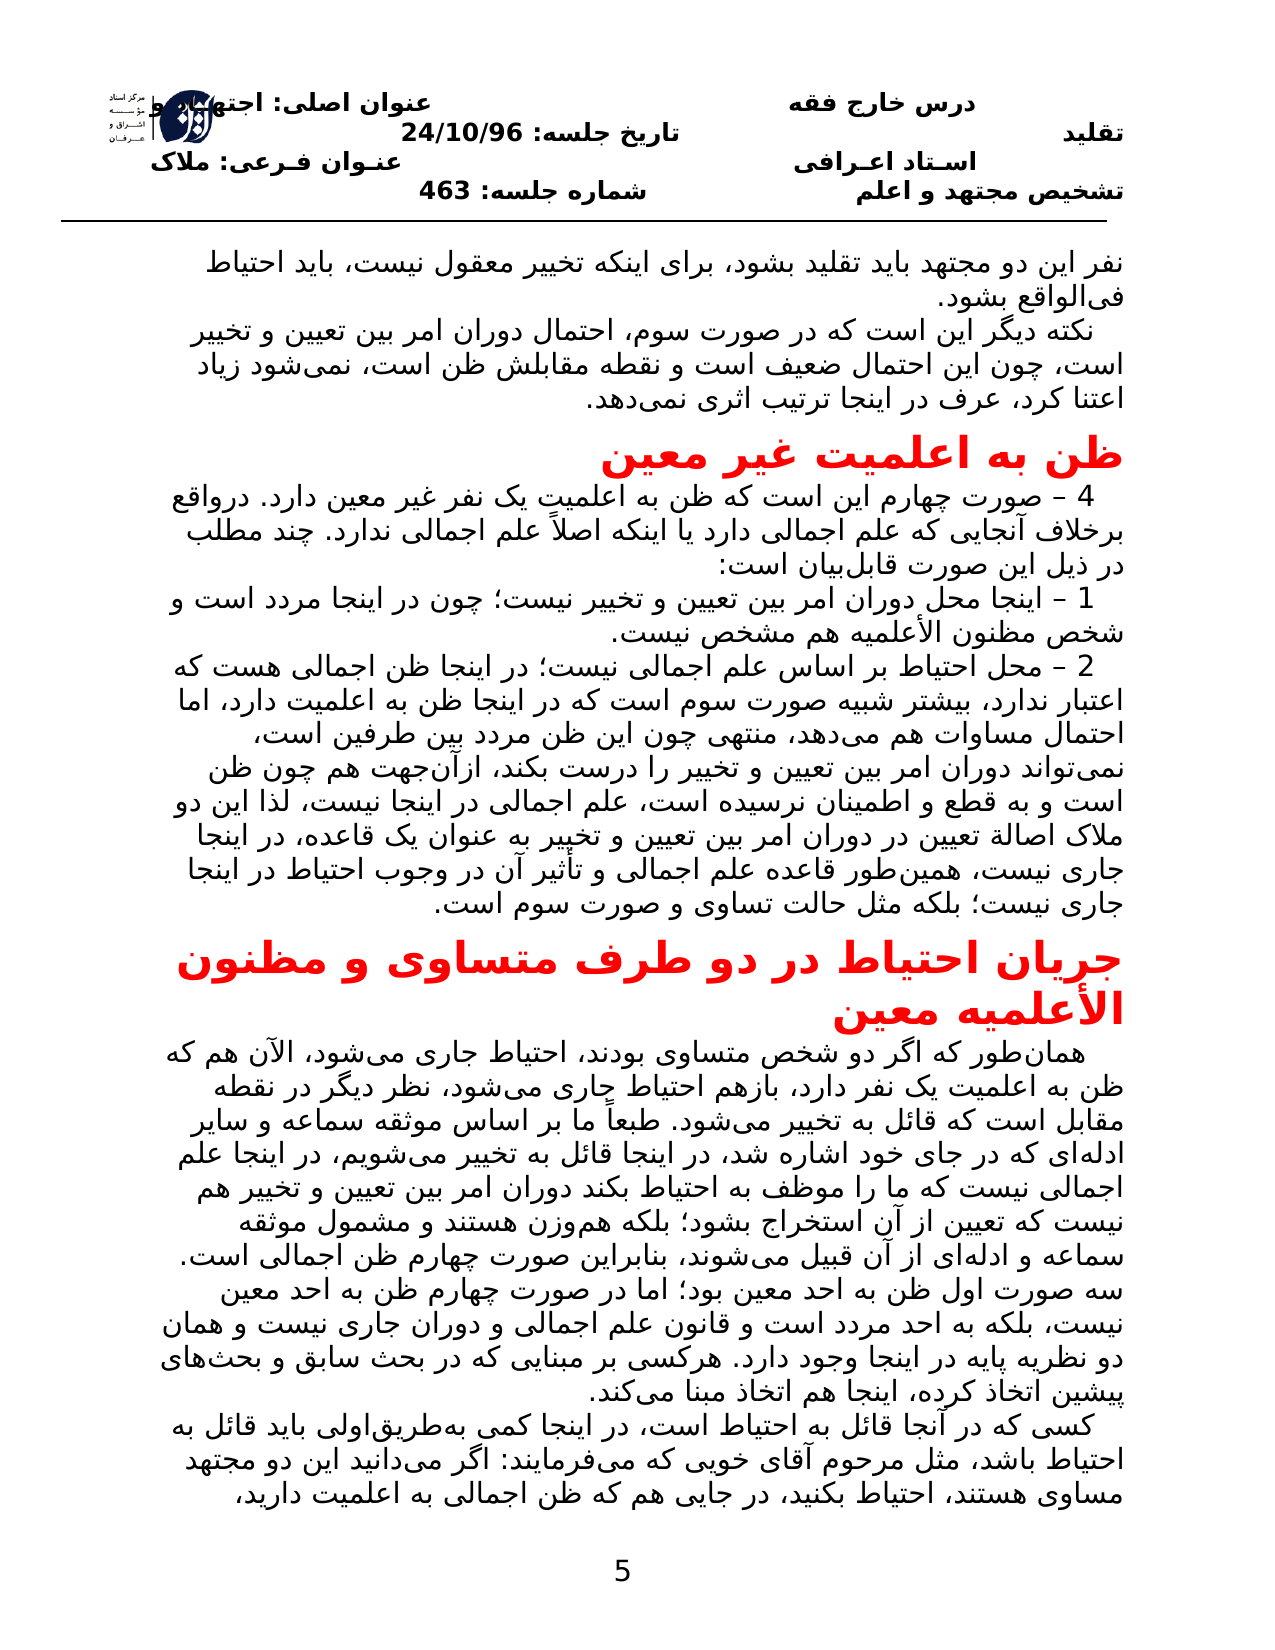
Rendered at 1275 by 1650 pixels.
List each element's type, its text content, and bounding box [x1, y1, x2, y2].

text همان‌طور که اگر دو شخص متساوی بودند، احتیاط جاری می‌شود، الآن هم که ظن به اعلمیت یک نفر دارد، بازهم احتیاط جاری می‌شود، نظر دیگر در نقطه مقابل است که قائل به تخییر می‌شود. طبعاً ما بر اساس موثقه سماعه و سایر ادله‌ای که در جای خود اشاره شد، در اینجا قائل به تخییر می‌شویم، در اینجا علم اجمالی نیست که ما را موظف به احتیاط بکند دوران امر بین تعیین و تخییر هم نیست که تعیین از آن استخراج بشود؛ بلکه هم‌وزن هستند و مشمول موثقه سماعه و ادله‌ای از آن قبیل می‌شوند، بنابراین صورت چهارم ظن اجمالی است. سه صورت اول ظن به احد معین بود؛ اما در صورت چهارم ظن به احد معین نیست، بلکه به احد مردد است و قانون علم اجمالی و دوران جاری نیست و همان دو نظریه پایه در اینجا وجود دارد. هرکسی بر مبنایی که در بحث سابق و بحث‌های پیشین اتخاذ کرده، اینجا هم اتخاذ مبنا می‌کند. [150, 1035, 1125, 1408]
picture [102, 86, 215, 146]
text 1 – اینجا محل دوران امر بین تعیین و تخییر نیست؛ چون در اینجا مردد است و شخص مظنون الأعلمیه هم مشخص نیست. [150, 581, 1125, 649]
text نکته دیگر این است که در صورت سوم، احتمال دوران امر بین تعیین و تخییر است، چون این احتمال ضعیف است و نقطه مقابلش ظن است، نمی‌شود زیاد اعتنا کرد، عرف در اینجا ترتیب اثری نمی‌دهد. [150, 314, 1125, 416]
text 2 – محل احتیاط بر اساس علم اجمالی نیست؛ در اینجا ظن اجمالی هست که اعتبار ندارد، بیشتر شبیه صورت سوم است که در اینجا ظن به اعلمیت دارد، اما احتمال مساوات هم می‌دهد، منتهی چون این ظن مردد بین طرفین است، نمی‌تواند دوران امر بین تعیین و تخییر را درست بکند، ازآن‌جهت هم چون ظن است و به قطع و اطمینان نرسیده است، علم اجمالی در اینجا نیست، لذا این دو ملاک اصالة تعیین در دوران امر بین تعیین و تخییر به عنوان یک قاعده، در اینجا جاری نیست، همین‌طور قاعده علم اجمالی و تأثیر آن در وجوب احتیاط در اینجا جاری نیست؛ بلکه مثل حالت تساوی و صورت سوم است. [150, 649, 1125, 921]
subtitle ظن به اعلمیت غیر معین [150, 428, 1125, 479]
subtitle جریان احتیاط در دو طرف متساوی و مظنون الأعلمیه معین [150, 933, 1125, 1035]
text 4 – صورت چهارم این است که ظن به اعلمیت یک نفر غیر معین دارد. درواقع برخلاف آنجایی که علم اجمالی دارد یا اینکه اصلاً علم اجمالی ندارد. چند مطلب در ذیل این صورت قابل‌بیان است: [150, 479, 1125, 581]
